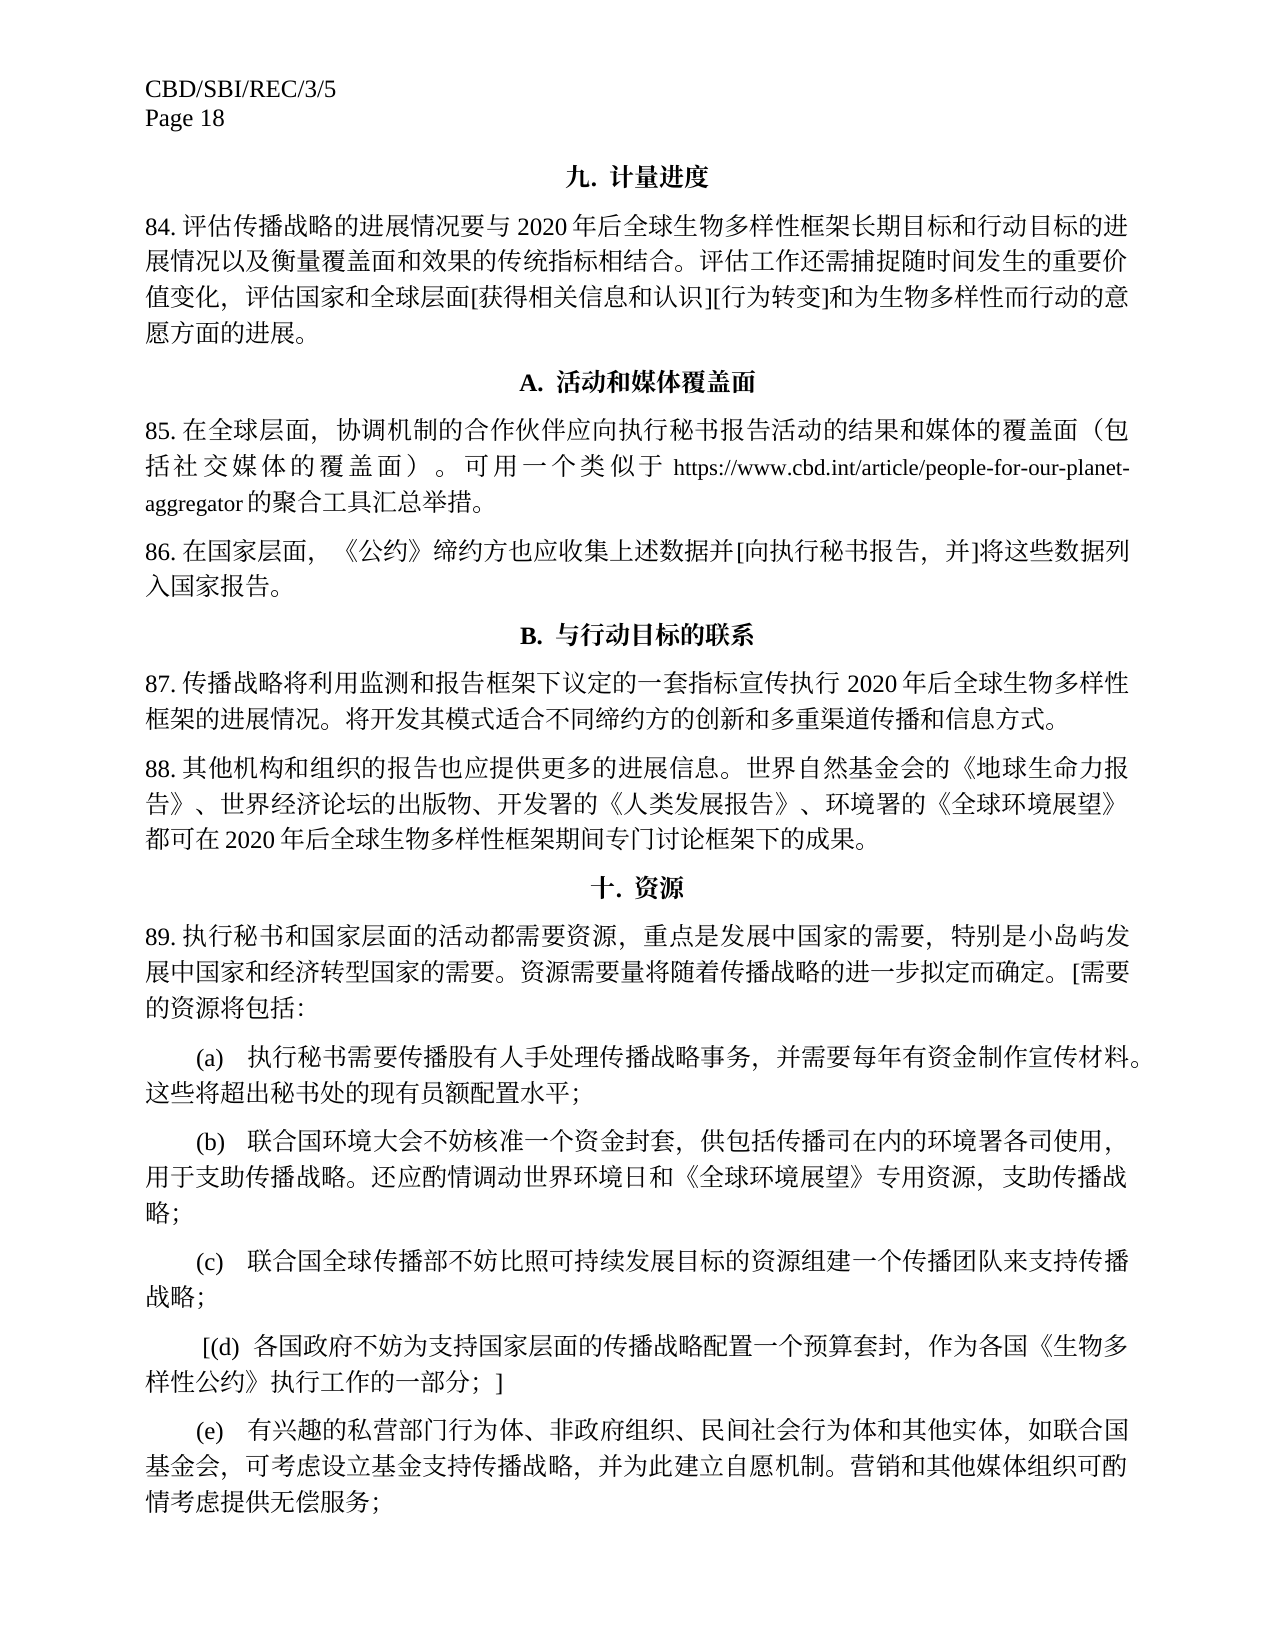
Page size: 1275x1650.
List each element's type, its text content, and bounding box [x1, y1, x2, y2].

text 传播战略将利用监测和报告框架下议定的一套指标宣传执行2020年后全球生物多样性框架的进展情况。将开发其模式适合不同缔约方的创新和多重渠道传播和信息方式。 [145, 664, 1130, 736]
list B. 与行动目标的联系 [145, 616, 1130, 651]
list 联合国环境大会不妨核准一个资金封套，供包括传播司在内的环境署各司使用，用于支助传播战略。还应酌情调动世界环境日和《全球环境展望》专用资源，支助传播战略； [145, 1122, 1130, 1229]
list [(d) 各国政府不妨为支持国家层面的传播战略配置一个预算套封，作为各国《生物多样性公约》执行工作的一部分；] [145, 1326, 1130, 1398]
text 评估传播战略的进展情况要与2020年后全球生物多样性框架长期目标和行动目标的进展情况以及衡量覆盖面和效果的传统指标相结合。评估工作还需捕捉随时间发生的重要价值变化，评估国家和全球层面[获得相关信息和认识][行为转变]和为生物多样性而行动的意愿方面的进展。 [145, 206, 1130, 350]
text 在全球层面，协调机制的合作伙伴应向执行秘书报告活动的结果和媒体的覆盖面（包括社交媒体的覆盖面）。可用一个类似于https://www.cbd.int/article/people-for-our-planet-aggregator的聚合工具汇总举措。 [145, 411, 1130, 519]
list 有兴趣的私营部门行为体、非政府组织、民间社会行为体和其他实体，如联合国基金会，可考虑设立基金支持传播战略，并为此建立自愿机制。营销和其他媒体组织可酌情考虑提供无偿服务； [145, 1411, 1130, 1519]
list 联合国全球传播部不妨比照可持续发展目标的资源组建一个传播团队来支持传播战略； [145, 1242, 1130, 1314]
text 执行秘书和国家层面的活动都需要资源，重点是发展中国家的需要，特别是小岛屿发展中国家和经济转型国家的需要。资源需要量将随着传播战略的进一步拟定而确定。[需要的资源将包括： [145, 917, 1130, 1025]
text 在国家层面，《公约》缔约方也应收集上述数据并[向执行秘书报告，并]将这些数据列入国家报告。 [145, 531, 1130, 603]
list 九. 计量进度 [145, 158, 1130, 194]
list 十. 资源 [145, 869, 1130, 904]
text 其他机构和组织的报告也应提供更多的进展信息。世界自然基金会的《地球生命力报告》、世界经济论坛的出版物、开发署的《人类发展报告》、环境署的《全球环境展望》都可在2020年后全球生物多样性框架期间专门讨论框架下的成果。 [145, 748, 1130, 856]
list 执行秘书需要传播股有人手处理传播战略事务，并需要每年有资金制作宣传材料。这些将超出秘书处的现有员额配置水平； [145, 1037, 1130, 1109]
list A. 活动和媒体覆盖面 [145, 362, 1130, 398]
